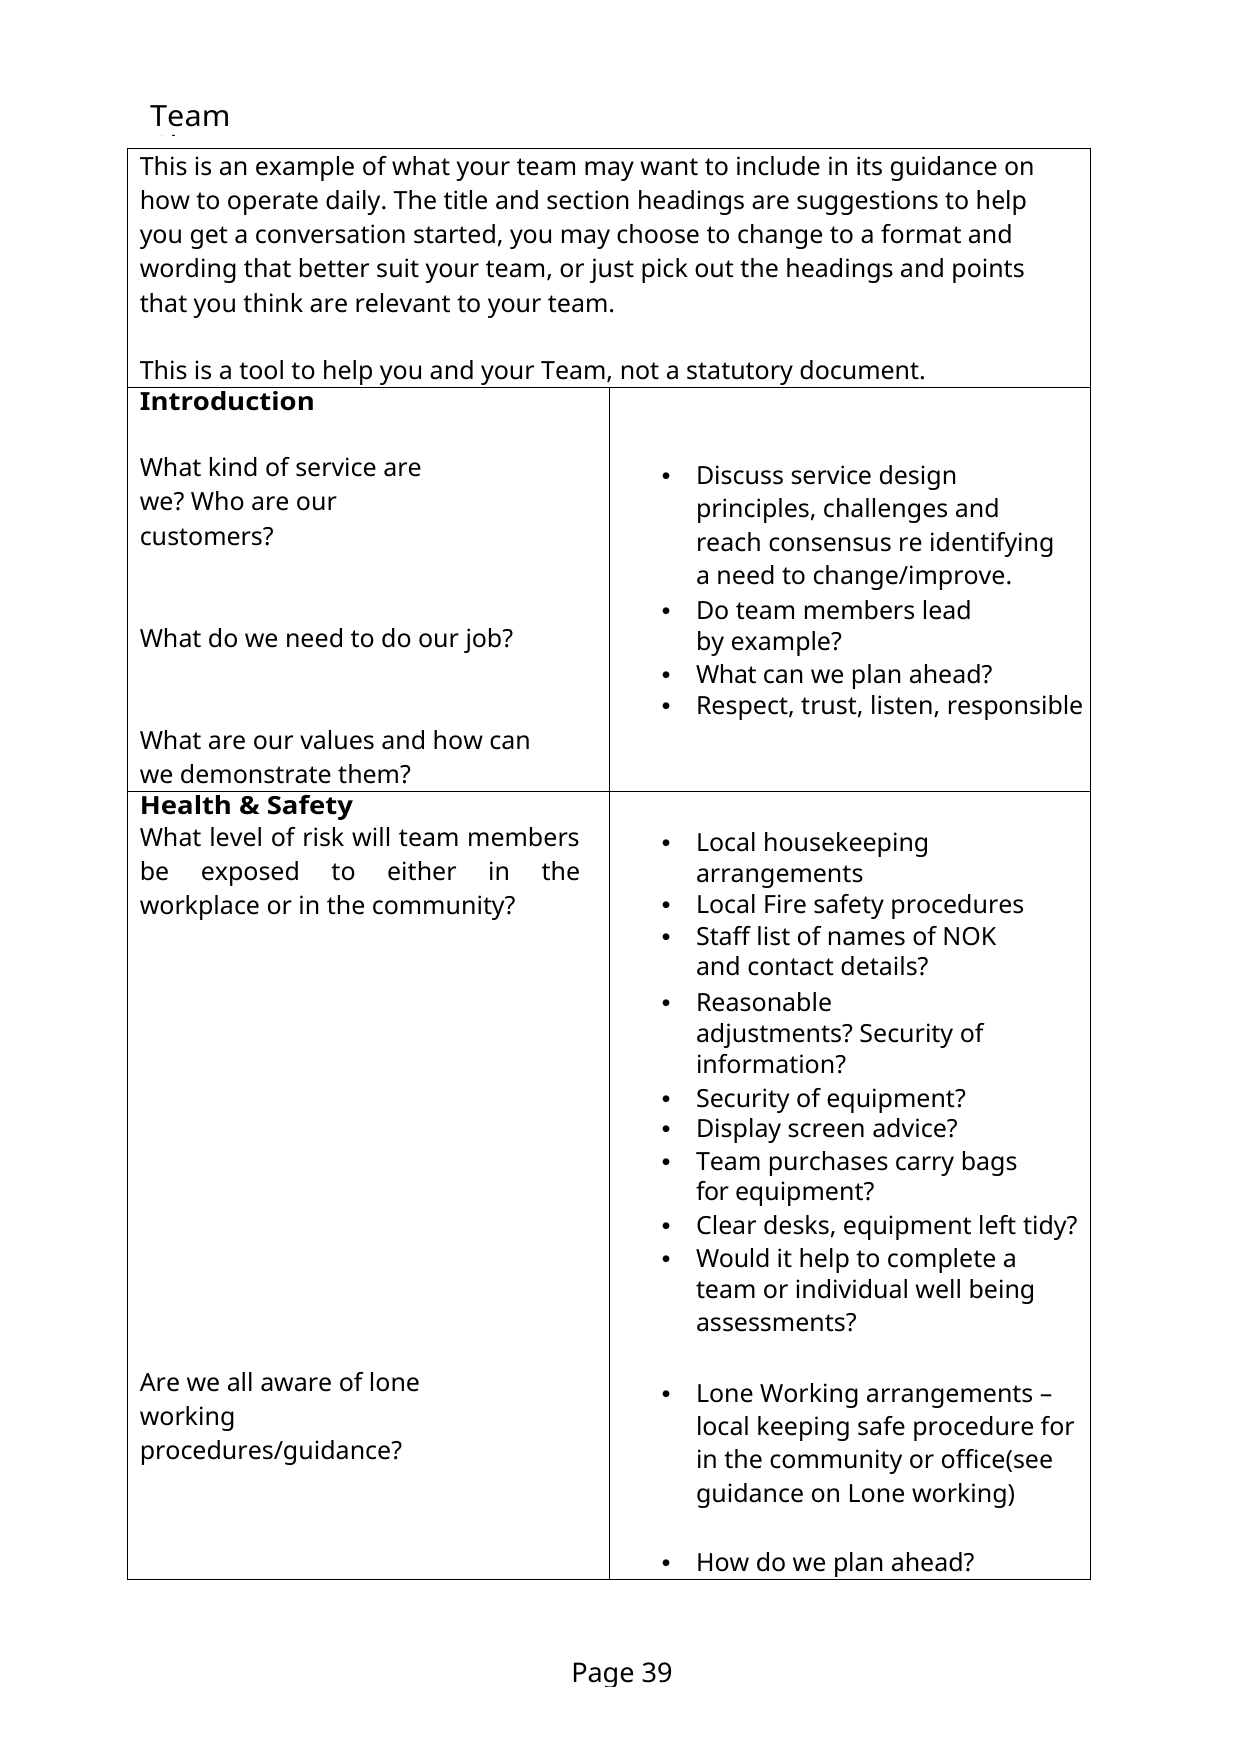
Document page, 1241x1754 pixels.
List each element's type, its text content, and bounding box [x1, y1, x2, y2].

table_cell Introduction What kind of service are we? Who are our customers? What do we need to do our job? What are our values and how can we demonstrate them? [128, 388, 609, 791]
table_cell Discuss service design principles, challenges and reach consensus re identifying a need to change/improve. Do team members lead by example? What can we plan ahead? Respect, trust, listen, responsible [610, 388, 1090, 791]
table_cell Health & Safety What level of risk will team members be exposed to either in the workplace or in the community? Are we all aware of lone working procedures/guidance? [128, 792, 609, 1579]
table_header This is an example of what your team may want to include in its guidance on how to operate daily. The title and section headings are suggestions to help you get a conversation started, you may choose to change to a format and wording that better suit your team, or just pick out the headings and points that you think are relevant to your team. This is a tool to help you and your Team, not a statutory document. [128, 149, 1090, 387]
table_cell Local housekeeping arrangements Local Fire safety procedures Staff list of names of NOK and contact details? Reasonable adjustments? Security of information? Security of equipment? Display screen advice? Team purchases carry bags for equipment? Clear desks, equipment left tidy? Would it help to complete a team or individual well being assessments? Lone Working arrangements – local keeping safe procedure for in the community or office(see guidance on Lone working) How do we plan ahead? [610, 792, 1090, 1579]
